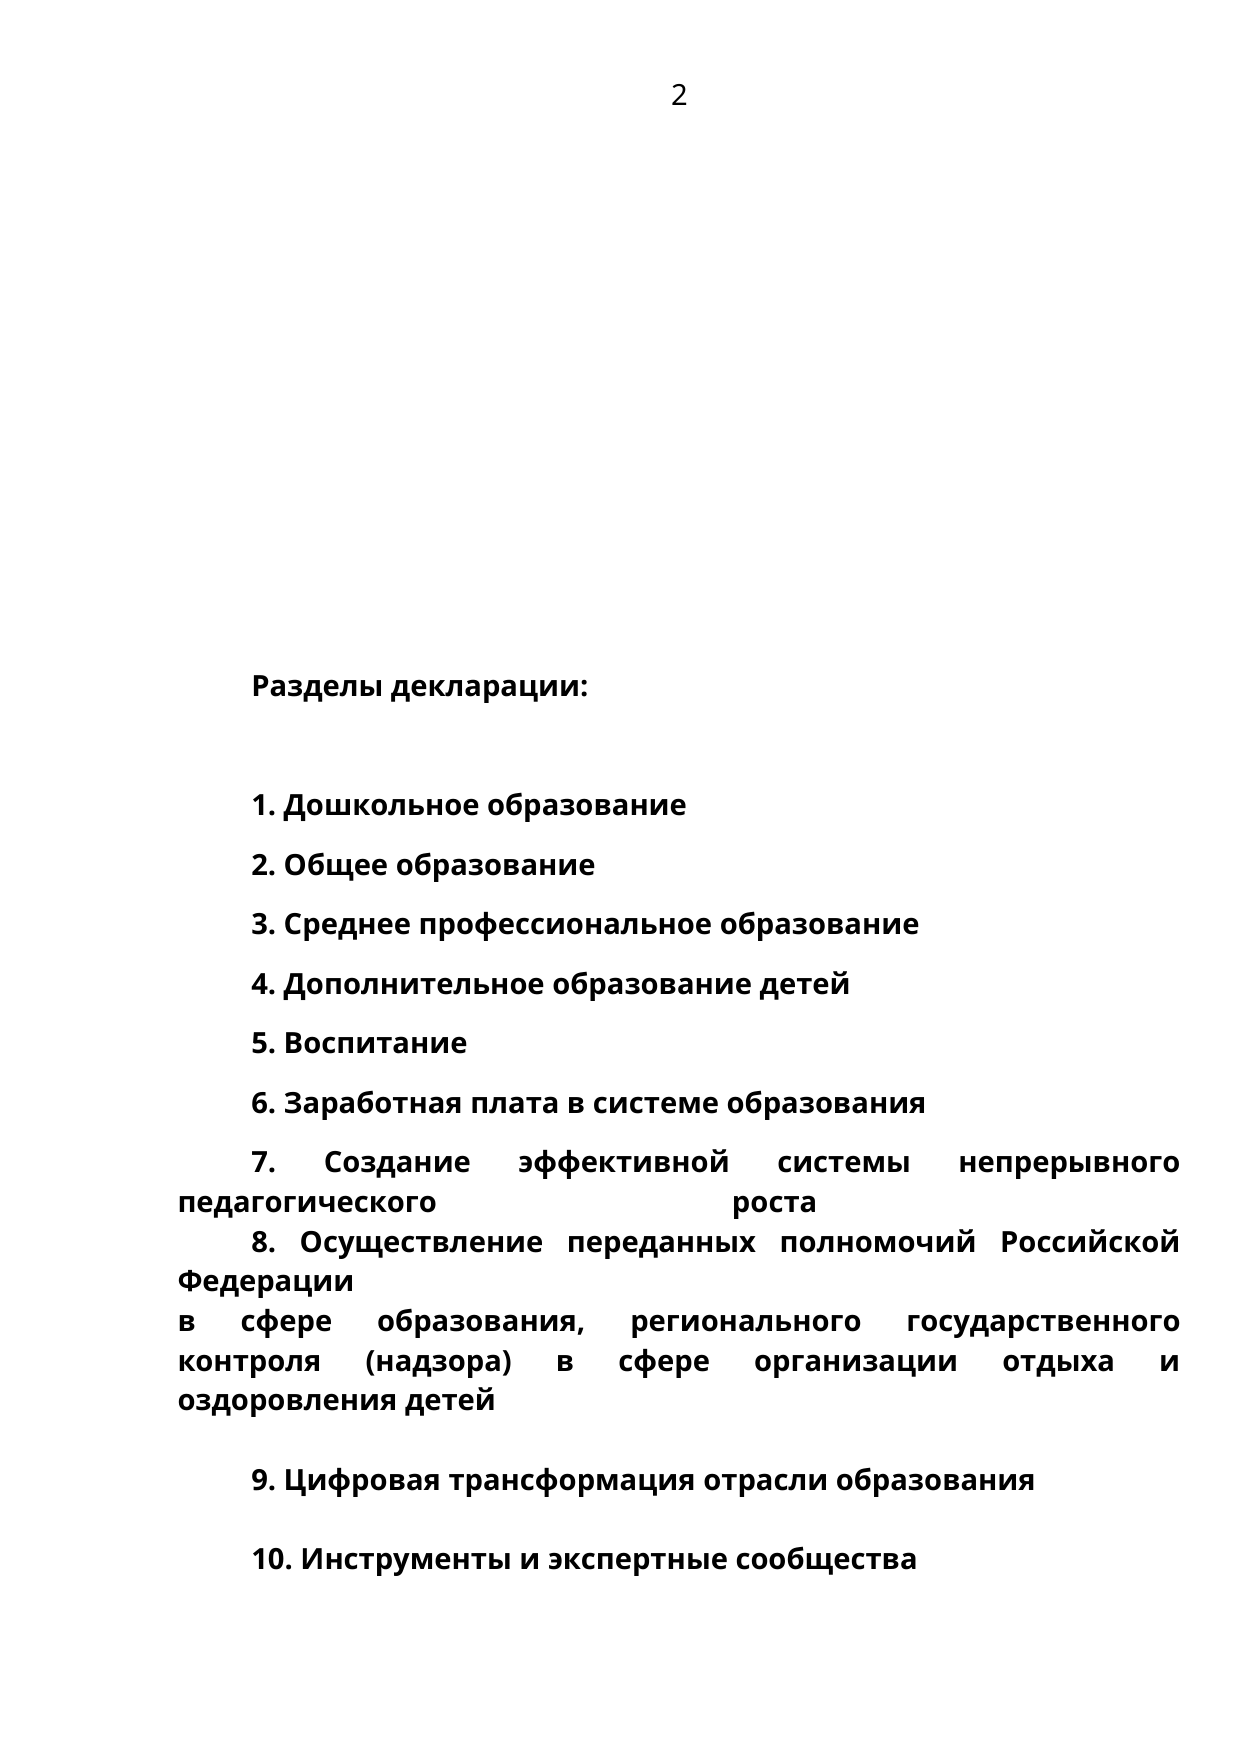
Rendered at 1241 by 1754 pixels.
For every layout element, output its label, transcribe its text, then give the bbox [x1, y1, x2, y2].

text 1. Дошкольное образование [177, 785, 1181, 824]
text 8. Осуществление переданных полномочий Российской Федерации в сфере образования, регионального государственного контроля (надзора) в сфере организации отдыха и оздоровления детей [177, 1221, 1181, 1419]
text 9. Цифровая трансформация отрасли образования [177, 1459, 1181, 1499]
text 4. Дополнительное образование детей [177, 963, 1181, 1003]
text 3. Среднее профессиональное образование [177, 904, 1181, 943]
text 5. Воспитание [177, 1023, 1181, 1062]
text 7. Создание эффективной системы непрерывного педагогического роста [177, 1142, 1181, 1221]
text Разделы декларации: [177, 666, 1181, 705]
text 6. Заработная плата в системе образования [177, 1082, 1181, 1122]
text 10. Инструменты и экспертные сообщества [177, 1538, 1181, 1578]
text 2. Общее образование [177, 844, 1181, 884]
